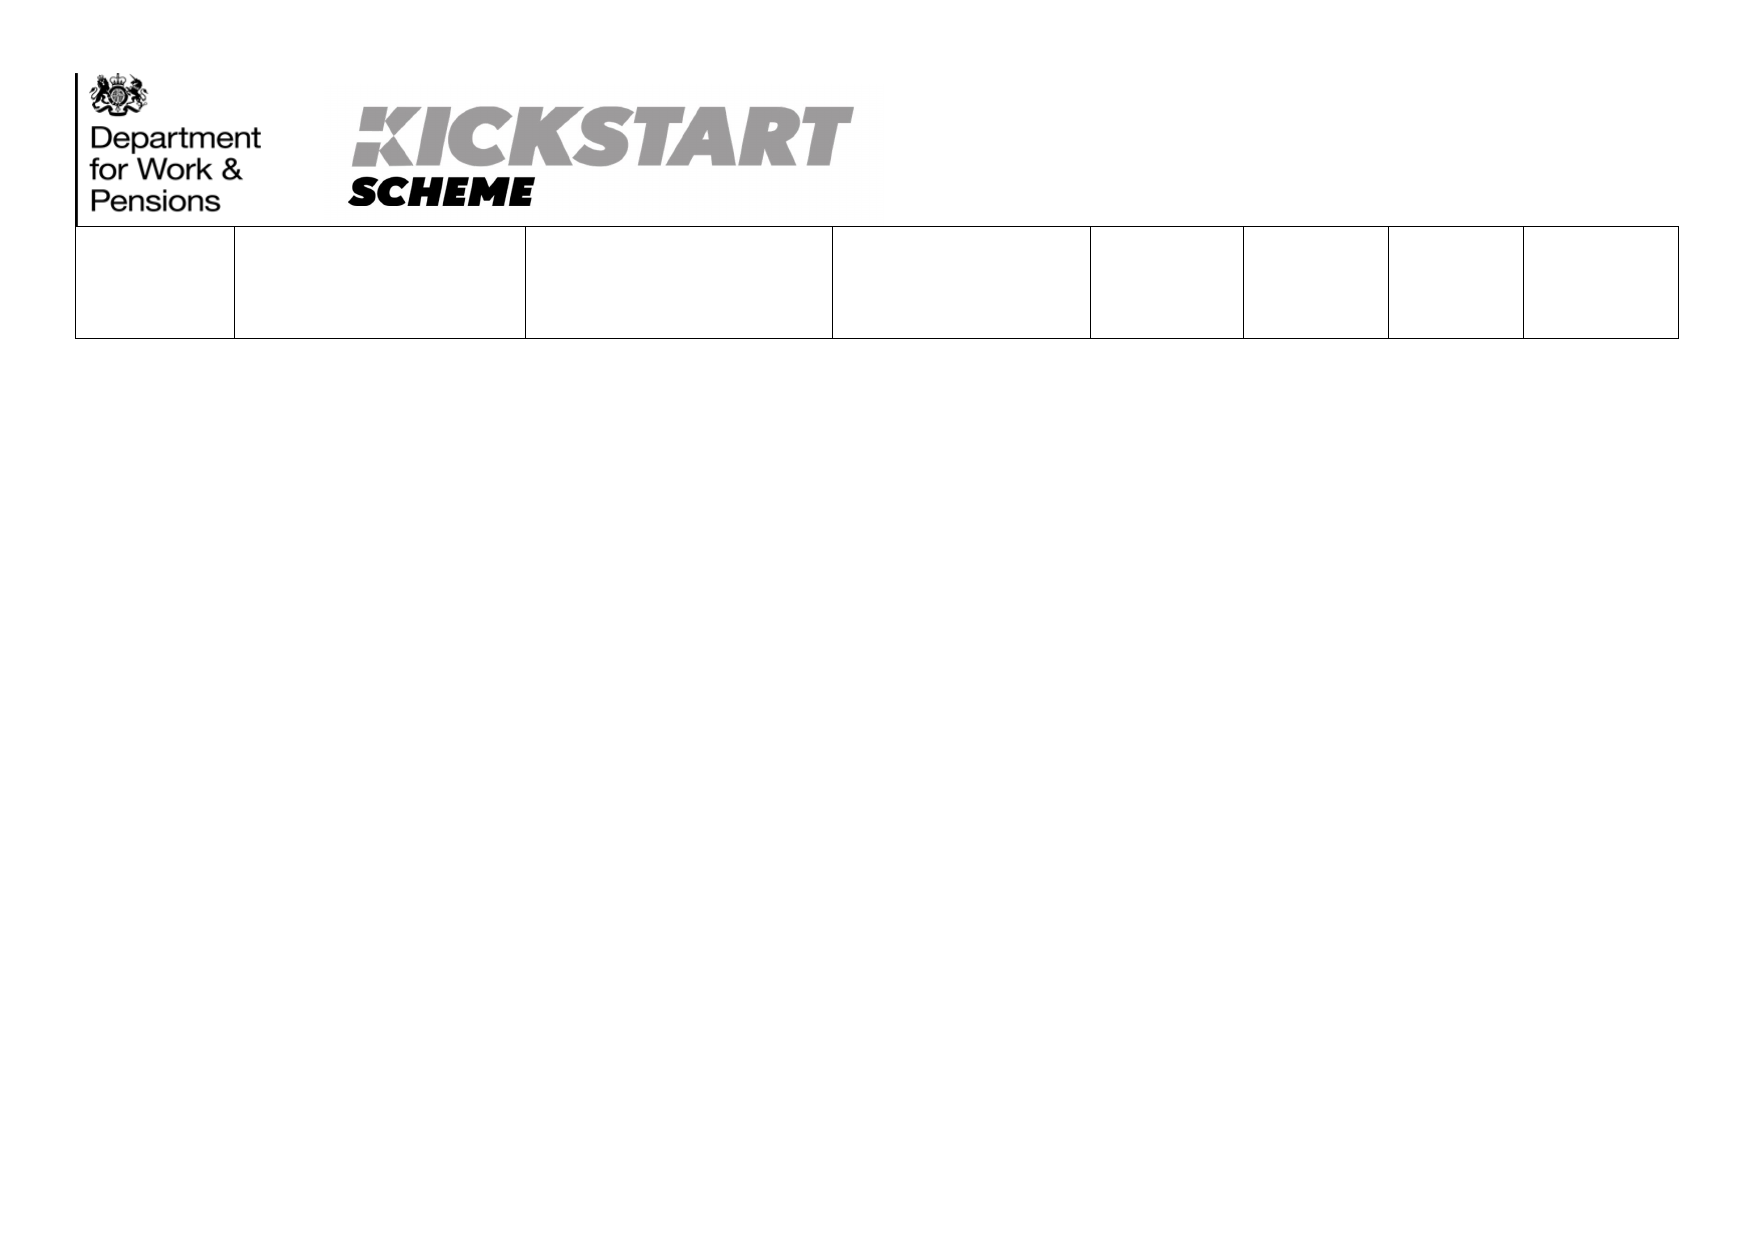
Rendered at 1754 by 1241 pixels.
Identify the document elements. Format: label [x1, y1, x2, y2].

table_cell [1244, 227, 1388, 338]
table_cell [235, 227, 525, 338]
table_cell [1091, 227, 1243, 338]
picture [323, 84, 884, 226]
table_cell [1389, 227, 1523, 338]
table_cell [76, 227, 234, 338]
picture [75, 73, 281, 226]
table_cell [1524, 227, 1678, 338]
table_cell [526, 227, 832, 338]
table_cell [833, 227, 1090, 338]
